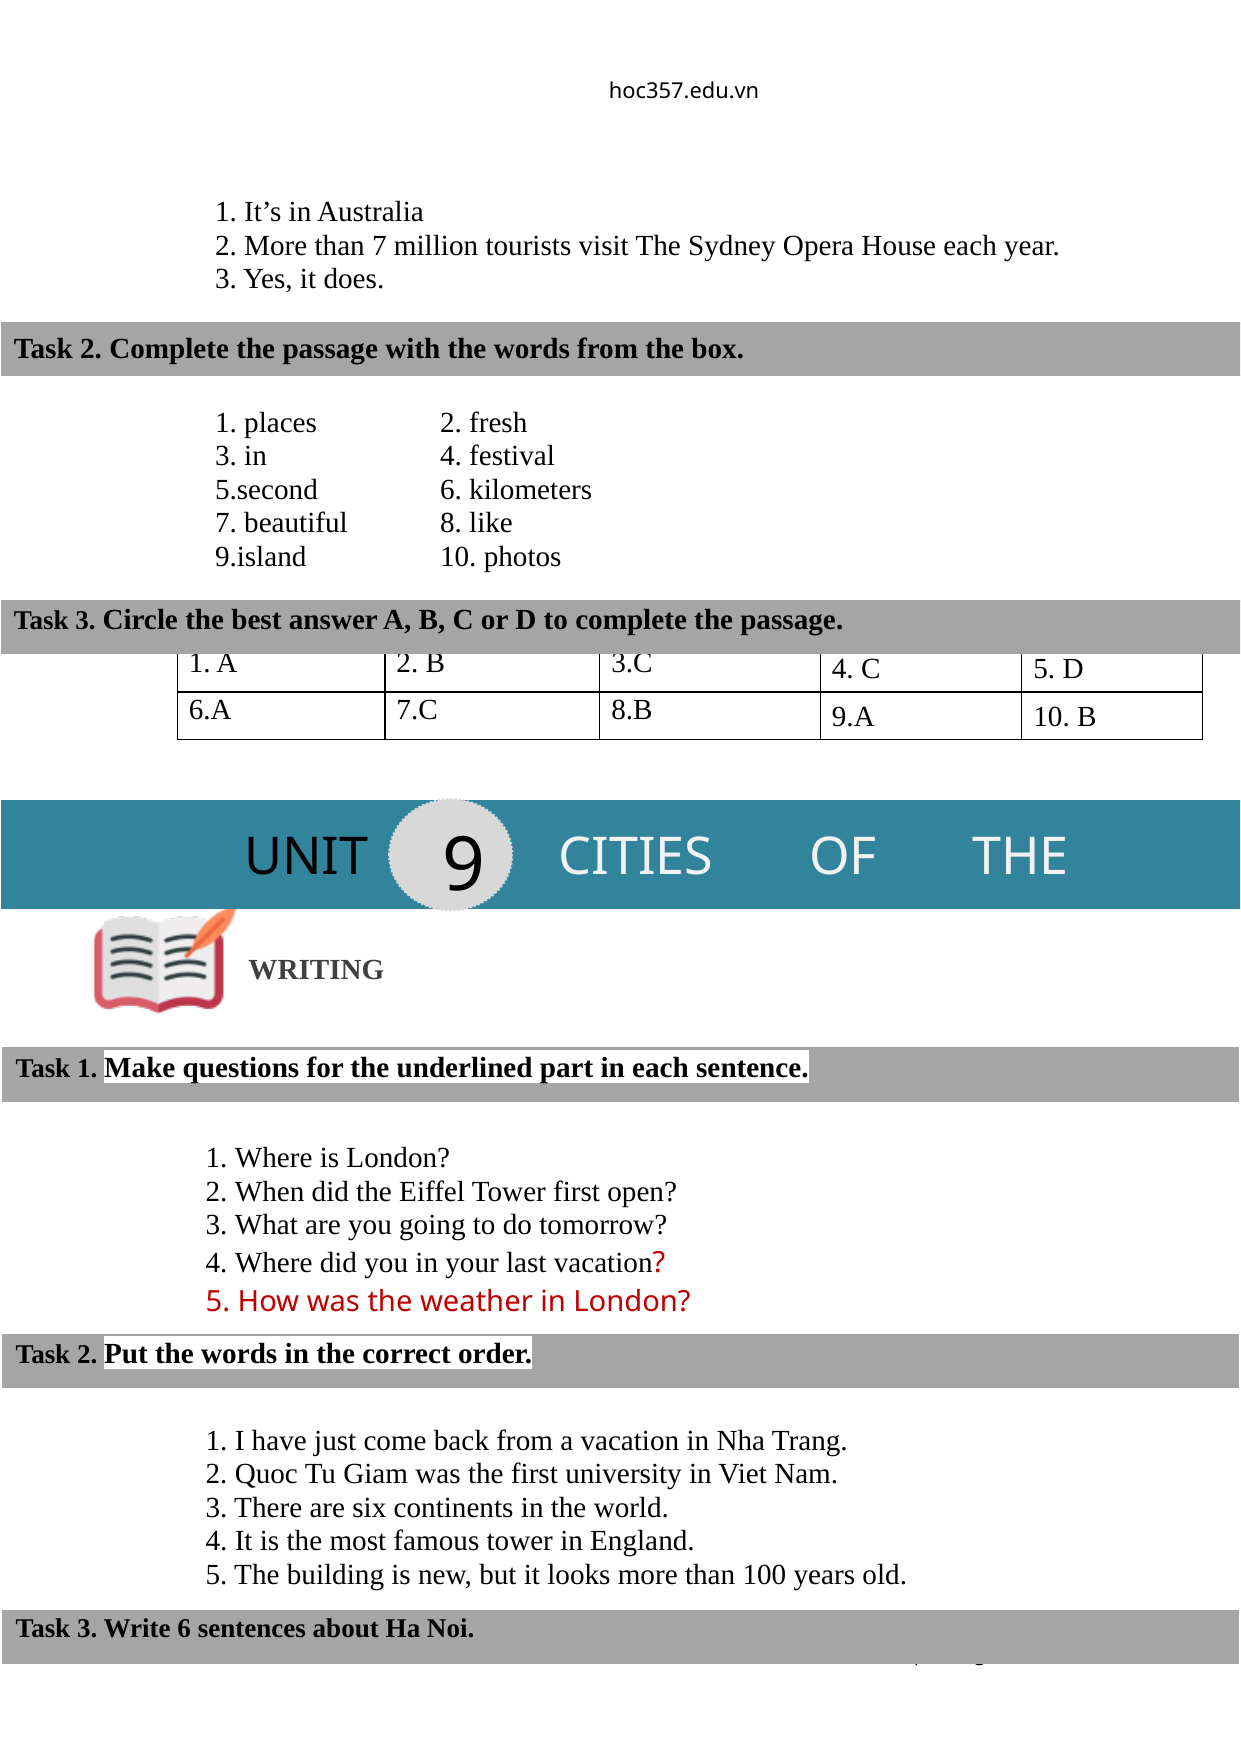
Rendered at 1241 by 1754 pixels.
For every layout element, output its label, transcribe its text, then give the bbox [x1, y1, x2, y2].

text 3. Yes, it does. [177, 261, 1191, 295]
text 2. Quoc Tu Giam was the first university in Viet Nam. [205, 1456, 1191, 1490]
text 2. When did the Eiffel Tower first open? [234, 1174, 1189, 1207]
table_cell 8.B [600, 693, 820, 738]
table_header 1. A [178, 654, 384, 691]
text 3. What are you going to do tomorrow? [234, 1207, 1189, 1241]
table_header 2. B [386, 654, 599, 691]
text 2. More than 7 million tourists visit The Sydney Opera House each year. [177, 228, 1191, 261]
text 9.island 10. photos [177, 539, 1191, 572]
text 5. How was the weather in London? [205, 1281, 1191, 1320]
text 4. Where did you in your last vacation? [205, 1241, 1189, 1281]
table_header 3.C [600, 654, 820, 691]
text 7. beautiful 8. like [177, 505, 1191, 539]
table_cell 7.C [386, 693, 599, 738]
text 5. The building is new, but it looks more than 100 years old. [205, 1557, 1191, 1591]
text 4. It is the most famous tower in England. [205, 1523, 1191, 1557]
text 3. in 4. festival [177, 438, 1191, 472]
text 1. places 2. fresh [177, 405, 1191, 438]
table_cell 9.A [821, 693, 1021, 738]
table_header 4. C [821, 654, 1021, 691]
table_header 5. D [1022, 654, 1202, 691]
text 1. It’s in Australia [177, 194, 1191, 228]
text 1. Where is London? [234, 1140, 1189, 1174]
table_cell 6.A [178, 693, 384, 738]
text 3. There are six continents in the world. [205, 1490, 1191, 1523]
text 1. I have just come back from a vacation in Nha Trang. [205, 1423, 1191, 1456]
picture [94, 909, 236, 1031]
text 5.second 6. kilometers [177, 472, 1191, 505]
table_cell 10. B [1022, 693, 1202, 738]
